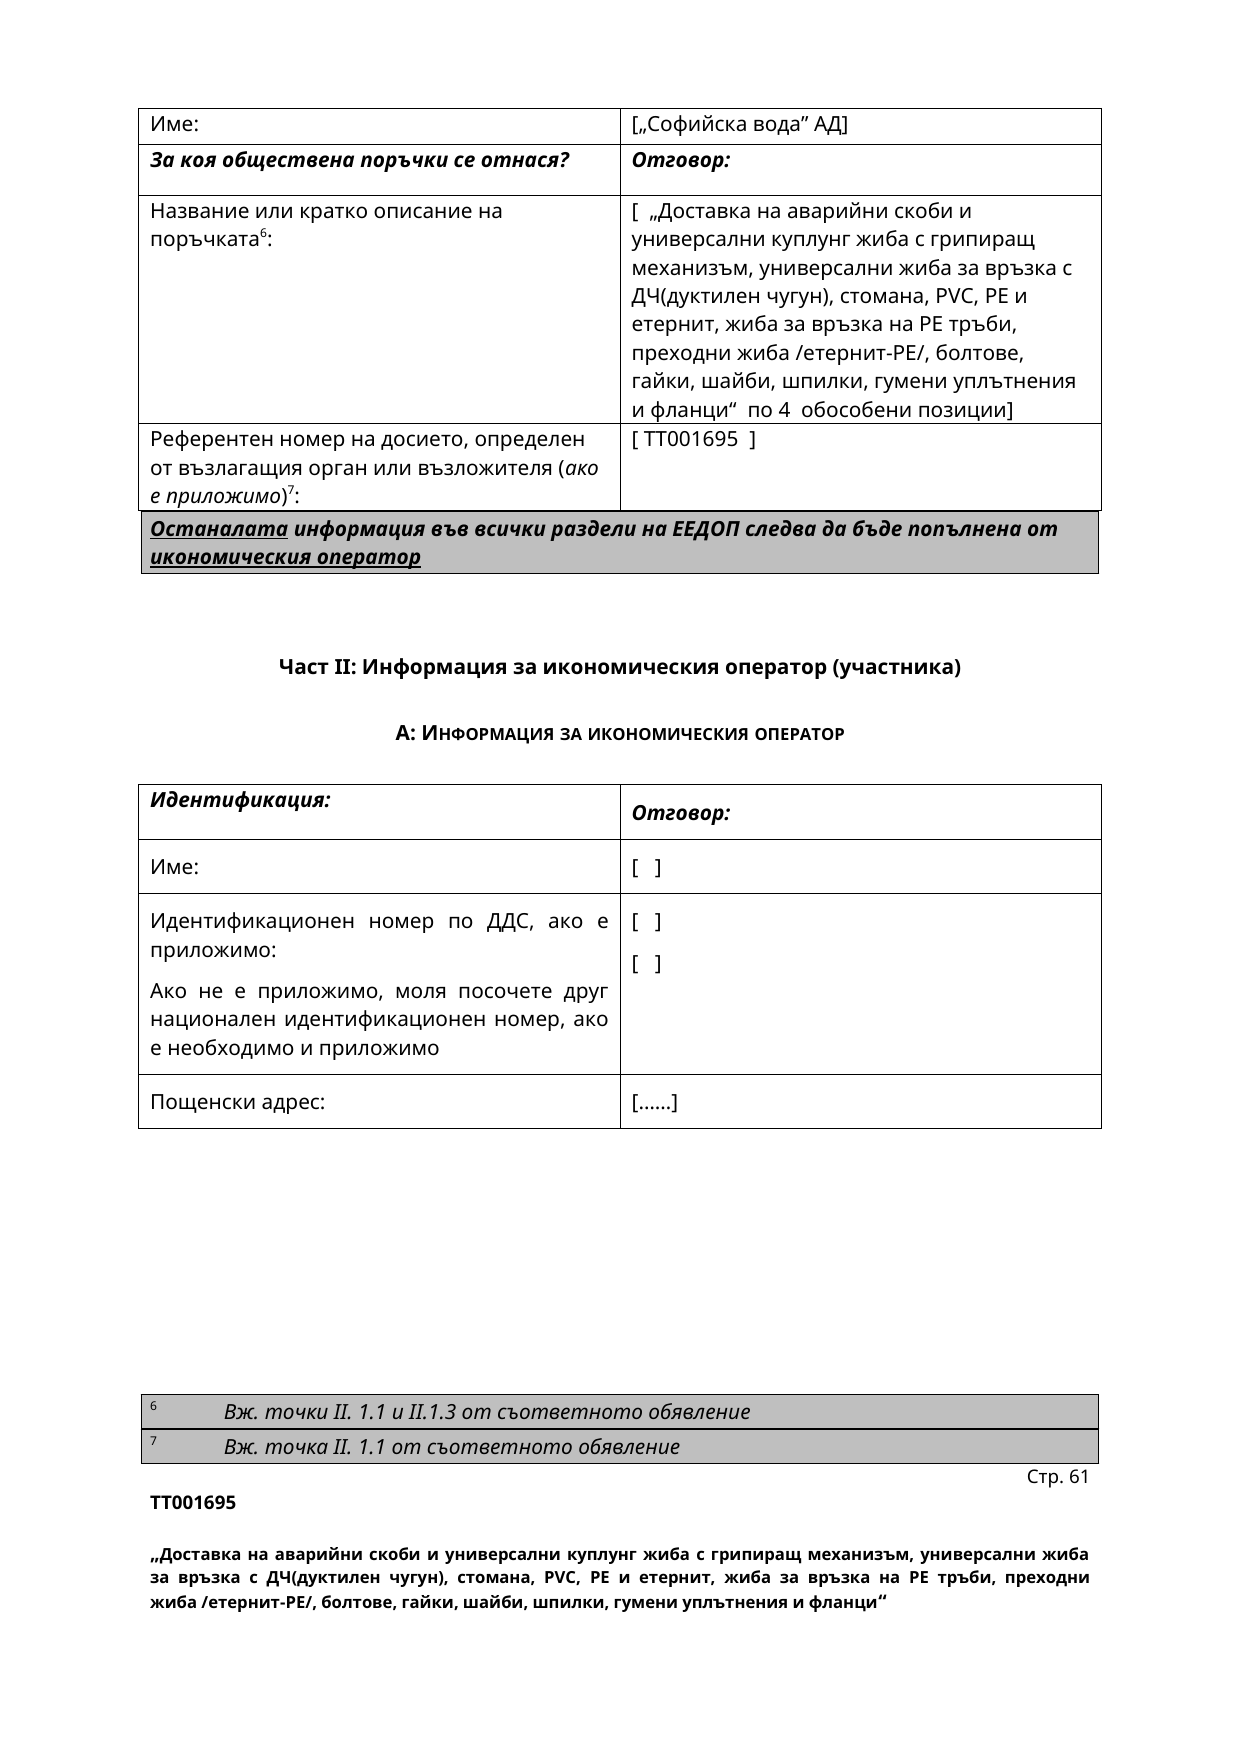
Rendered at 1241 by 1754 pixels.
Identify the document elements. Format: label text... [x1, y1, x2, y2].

table_cell [ ] [621, 840, 1101, 893]
table_cell [ „Доставка на аварийни скоби и универсални куплунг жиба с грипиращ механизъм, универсални жиба за връзка с ДЧ(дуктилен чугун), стомана, PVC, PE и етернит, жиба за връзка на PE тръби, преходни жиба /етернит-РЕ/, болтове, гайки, шайби, шпилки, гумени уплътнения и фланци“ по 4 обособени позиции] [621, 196, 1101, 423]
table_header Идентификация: [139, 785, 620, 839]
table_cell Название или кратко описание на поръчката: [139, 196, 620, 423]
table_cell Идентификационен номер по ДДС, ако е приложимо: Ако не е приложимо, моля посочете друг национален идентификационен номер, ако е необходимо и приложимо [139, 894, 620, 1074]
table_cell Отговор: [621, 145, 1101, 195]
table_cell [„Софийска вода” АД] [621, 109, 1101, 144]
table_cell За коя обществена поръчки се отнася? [139, 145, 620, 195]
table_cell Име: [139, 109, 620, 144]
text Останалата информация във всички раздели на ЕЕДОП следва да бъде попълнена от икономическия оператор [142, 512, 1098, 573]
table_header Отговор: [621, 785, 1101, 839]
title Част II: Информация за икономическия оператор (участника) [150, 652, 1090, 681]
table_cell Име: [139, 840, 620, 893]
table_cell [ ТТ001695 ] [621, 424, 1101, 510]
table_cell [……] [621, 1075, 1101, 1128]
title А: Информация за икономическия оператор [150, 718, 1090, 747]
table_cell Референтен номер на досието, определен от възлагащия орган или възложителя (ако е приложимо): [139, 424, 620, 510]
table_cell Пощенски адрес: [139, 1075, 620, 1128]
table_cell [ ] [ ] [621, 894, 1101, 1074]
